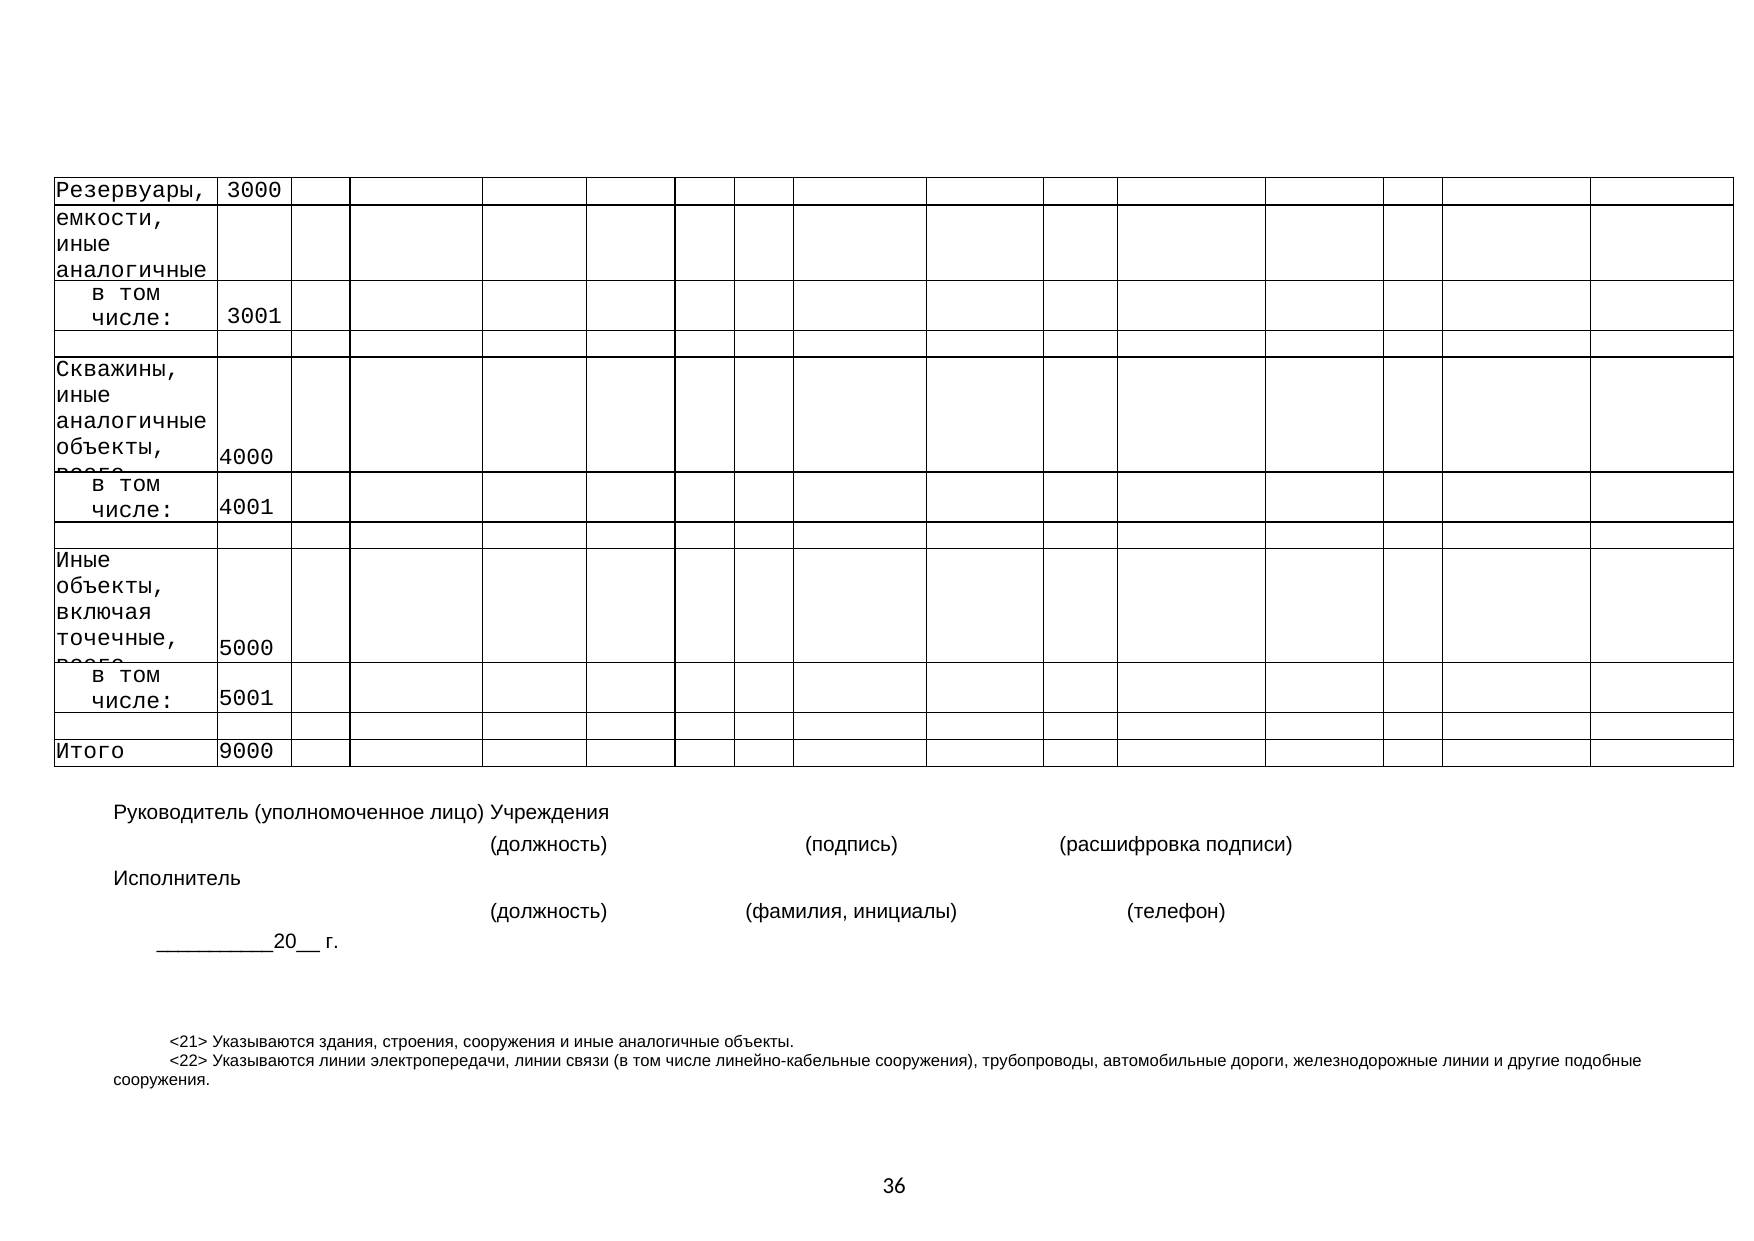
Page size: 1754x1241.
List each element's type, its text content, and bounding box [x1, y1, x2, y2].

table_cell [218, 523, 291, 547]
table_header [1044, 206, 1117, 280]
table_cell [1118, 473, 1265, 521]
table_cell [735, 281, 793, 330]
table_cell [1044, 713, 1117, 738]
table_cell [1384, 523, 1442, 547]
table_cell [1118, 178, 1265, 204]
text Руководитель (уполномоченное лицо) Учреждения [113, 800, 1733, 824]
table_cell [351, 331, 482, 356]
table_cell [1443, 740, 1590, 766]
table_cell [1384, 713, 1442, 738]
table_cell [676, 523, 734, 547]
table_cell [483, 523, 586, 547]
table_cell [483, 740, 586, 766]
table_cell [676, 713, 734, 738]
table_cell [587, 473, 674, 521]
table_cell [292, 178, 349, 204]
table_cell 4000 [218, 358, 291, 471]
table_cell [1266, 549, 1383, 662]
table_cell [1118, 713, 1265, 738]
table_cell [1591, 713, 1733, 738]
table_cell [483, 713, 586, 738]
table_cell [735, 713, 793, 738]
table_cell [1044, 663, 1117, 712]
table_cell [587, 358, 674, 471]
table_cell [587, 740, 674, 766]
table_cell [55, 331, 217, 356]
table_header емкости, иные аналогичные объекты, всего [55, 206, 217, 280]
table_cell [1591, 331, 1733, 356]
table_header [587, 206, 674, 280]
table_cell [351, 358, 482, 471]
table_cell [1266, 523, 1383, 547]
table_cell в том числе: [55, 663, 217, 712]
table_cell 4001 [218, 473, 291, 521]
table_cell [1266, 663, 1383, 712]
table_cell 3001 [218, 281, 291, 330]
table_cell [587, 178, 674, 204]
table_cell [1443, 473, 1590, 521]
table_cell [351, 713, 482, 738]
table_cell [927, 663, 1043, 712]
table_cell [676, 549, 734, 662]
table_cell [1044, 331, 1117, 356]
table_cell [1118, 281, 1265, 330]
table_cell [292, 663, 349, 712]
table_cell [483, 473, 586, 521]
table_cell [735, 473, 793, 521]
table_cell [1443, 178, 1590, 204]
table_cell [351, 178, 482, 204]
table_cell [1118, 523, 1265, 547]
table_cell [351, 663, 482, 712]
table_cell [1384, 473, 1442, 521]
table_cell [676, 281, 734, 330]
table_header [1118, 206, 1265, 280]
table_cell [794, 523, 926, 547]
table_cell [1384, 178, 1442, 204]
table_cell [1266, 713, 1383, 738]
table_cell Итого [55, 740, 217, 766]
table_cell [794, 740, 926, 766]
table_cell [1044, 740, 1117, 766]
table_cell [1443, 281, 1590, 330]
table_cell [1384, 281, 1442, 330]
table_cell [587, 549, 674, 662]
table_cell [483, 178, 586, 204]
table_cell [1443, 358, 1590, 471]
table_cell [1591, 523, 1733, 547]
table_cell [1443, 663, 1590, 712]
table_cell [1591, 740, 1733, 766]
table_cell [1044, 473, 1117, 521]
table_cell [1591, 663, 1733, 712]
table_cell [292, 713, 349, 738]
table_cell [1384, 358, 1442, 471]
table_header [1266, 206, 1383, 280]
table_cell [1266, 740, 1383, 766]
table_cell [735, 178, 793, 204]
table_cell [292, 549, 349, 662]
table_cell [735, 358, 793, 471]
table_cell [927, 331, 1043, 356]
table_cell [1118, 549, 1265, 662]
table_cell [1384, 663, 1442, 712]
table_cell в том числе: [55, 473, 217, 521]
table_cell [1443, 713, 1590, 738]
table_cell [292, 740, 349, 766]
table_cell [1044, 358, 1117, 471]
table_cell [1384, 549, 1442, 662]
table_cell [55, 523, 217, 547]
table_cell [1266, 473, 1383, 521]
table_cell [927, 281, 1043, 330]
table_cell [292, 331, 349, 356]
table_cell 5001 [218, 663, 291, 712]
text 20__ г. [55, 929, 1733, 953]
table_cell [794, 358, 926, 471]
table_cell [735, 549, 793, 662]
table_cell [676, 740, 734, 766]
text Исполнитель [55, 866, 1733, 890]
table_cell [1118, 740, 1265, 766]
table_cell [927, 358, 1043, 471]
table_cell в том числе: [55, 281, 217, 330]
table_header [1384, 206, 1442, 280]
table_cell [676, 663, 734, 712]
table_cell [351, 523, 482, 547]
table_cell [794, 549, 926, 662]
table_cell 3000 [218, 178, 291, 204]
table_cell [1591, 178, 1733, 204]
table_cell [1044, 523, 1117, 547]
table_cell [676, 358, 734, 471]
table_cell [218, 713, 291, 738]
table_header [794, 206, 926, 280]
table_cell [292, 523, 349, 547]
table_header [735, 206, 793, 280]
table_cell [1044, 281, 1117, 330]
table_header [1443, 206, 1590, 280]
table_header [351, 206, 482, 280]
table_cell [1591, 281, 1733, 330]
text <22> Указываются линии электропередачи, линии связи (в том числе линейно-кабельные сооружения), трубопроводы, автомобильные дороги, железнодорожные линии и другие подобные сооружения. [113, 1051, 1733, 1089]
table_header [1591, 206, 1733, 280]
table_cell [794, 331, 926, 356]
table_cell [1118, 663, 1265, 712]
table_cell [794, 281, 926, 330]
table_cell [1266, 331, 1383, 356]
table_cell [676, 178, 734, 204]
table_cell [794, 663, 926, 712]
table_cell [927, 178, 1043, 204]
table_header [927, 206, 1043, 280]
table_cell [794, 713, 926, 738]
table_cell [1118, 331, 1265, 356]
table_cell [587, 523, 674, 547]
table_cell [587, 281, 674, 330]
table_cell [1443, 549, 1590, 662]
table_header [483, 206, 586, 280]
table_cell [927, 473, 1043, 521]
table_cell [483, 663, 586, 712]
table_header [676, 206, 734, 280]
table_cell 9000 [218, 740, 291, 766]
table_cell [351, 549, 482, 662]
table_cell [1384, 740, 1442, 766]
table_cell [292, 281, 349, 330]
table_cell [735, 663, 793, 712]
table_cell [1591, 473, 1733, 521]
table_cell [1044, 549, 1117, 662]
table_cell [735, 523, 793, 547]
table_cell [1443, 331, 1590, 356]
table_cell [587, 663, 674, 712]
table_cell [1118, 358, 1265, 471]
table_cell [351, 473, 482, 521]
table_cell Резервуары, [55, 178, 217, 204]
table_cell [927, 740, 1043, 766]
table_cell [1591, 549, 1733, 662]
table_cell [927, 549, 1043, 662]
table_cell 5000 [218, 549, 291, 662]
table_cell [55, 713, 217, 738]
table_cell [676, 473, 734, 521]
table_cell [1384, 331, 1442, 356]
table_cell [292, 473, 349, 521]
table_cell [587, 713, 674, 738]
table_cell [483, 331, 586, 356]
table_cell [735, 740, 793, 766]
table_cell [1266, 281, 1383, 330]
text <21> Указываются здания, строения, сооружения и иные аналогичные объекты. [169, 1032, 1733, 1051]
table_cell [676, 331, 734, 356]
table_cell [927, 713, 1043, 738]
table_cell [292, 358, 349, 471]
table_cell [1266, 178, 1383, 204]
table_cell [735, 331, 793, 356]
table_cell [351, 740, 482, 766]
table_cell [1591, 358, 1733, 471]
table_cell [483, 358, 586, 471]
table_cell [794, 473, 926, 521]
table_cell [1266, 358, 1383, 471]
table_cell [1443, 523, 1590, 547]
table_cell Иные объекты, включая точечные, всего [55, 549, 217, 662]
table_cell [218, 331, 291, 356]
table_header [218, 206, 291, 280]
table_cell [587, 331, 674, 356]
table_cell [794, 178, 926, 204]
table_cell [1044, 178, 1117, 204]
table_cell Скважины, иные аналогичные объекты, всего [55, 358, 217, 471]
table_cell [351, 281, 482, 330]
table_cell [927, 523, 1043, 547]
table_header [292, 206, 349, 280]
table_cell [483, 549, 586, 662]
table_cell [483, 281, 586, 330]
